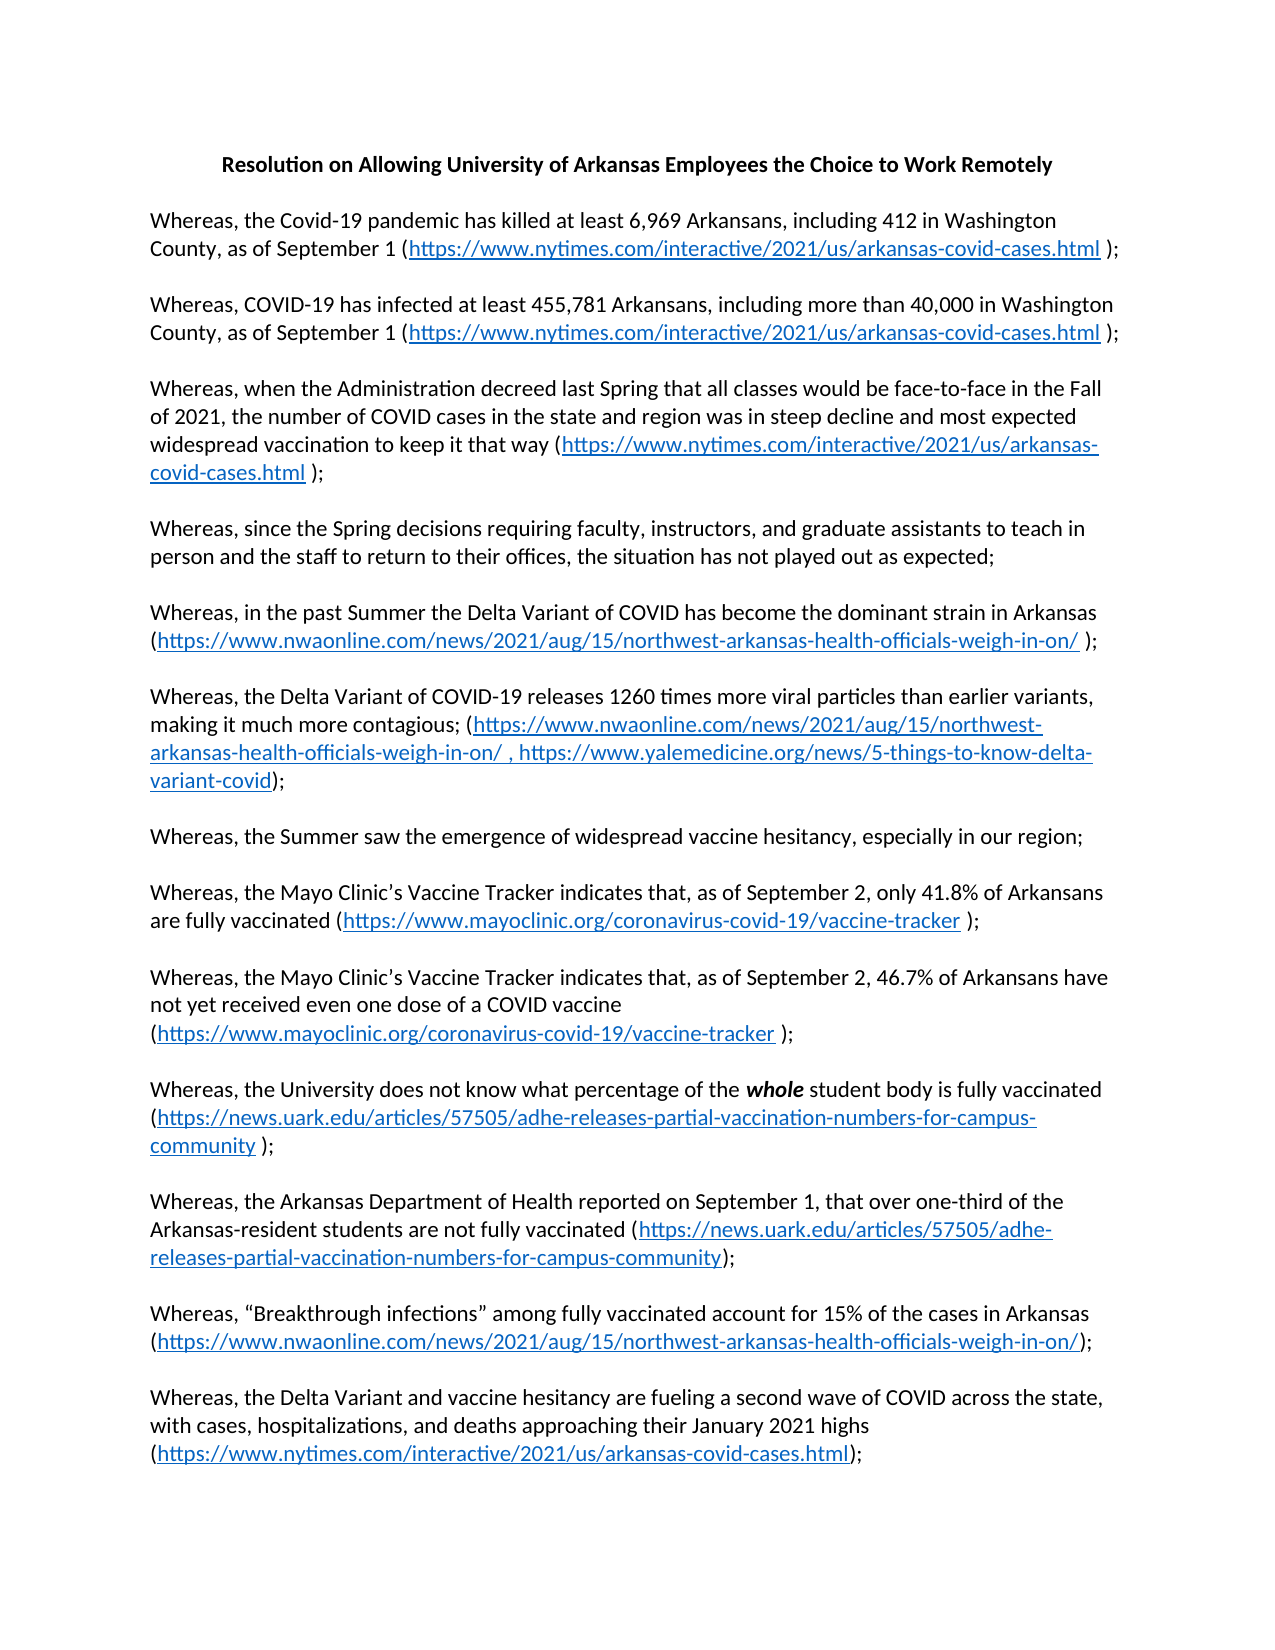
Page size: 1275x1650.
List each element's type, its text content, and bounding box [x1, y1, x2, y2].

text Whereas, “Breakthrough infections” among fully vaccinated account for 15% of the cases in Arkansas (https://www.nwaonline.com/news/2021/aug/15/northwest-arkansas-health-officials-weigh-in-on/); [150, 1299, 1125, 1355]
text Whereas, in the past Summer the Delta Variant of COVID has become the dominant strain in Arkansas (https://www.nwaonline.com/news/2021/aug/15/northwest-arkansas-health-officials-weigh-in-on/ ); [150, 598, 1125, 654]
text Whereas, the Delta Variant and vaccine hesitancy are fueling a second wave of COVID across the state, with cases, hospitalizations, and deaths approaching their January 2021 highs (https://www.nytimes.com/interactive/2021/us/arkansas-covid-cases.html); [150, 1383, 1125, 1467]
text Resolution on Allowing University of Arkansas Employees the Choice to Work Remotely [150, 150, 1125, 178]
text Whereas, the Summer saw the emergence of widespread vaccine hesitancy, especially in our region; [150, 822, 1125, 851]
text Whereas, the University does not know what percentage of the whole student body is fully vaccinated (https://news.uark.edu/articles/57505/adhe-releases-partial-vaccination-numbers-for-campus-community ); [150, 1075, 1125, 1159]
text Whereas, the Mayo Clinic’s Vaccine Tracker indicates that, as of September 2, 46.7% of Arkansans have not yet received even one dose of a COVID vaccine (https://www.mayoclinic.org/coronavirus-covid-19/vaccine-tracker ); [150, 963, 1125, 1047]
text Whereas, when the Administration decreed last Spring that all classes would be face-to-face in the Fall of 2021, the number of COVID cases in the state and region was in steep decline and most expected widespread vaccination to keep it that way (https://www.nytimes.com/interactive/2021/us/arkansas-covid-cases.html ); [150, 374, 1125, 486]
text Whereas, COVID-19 has infected at least 455,781 Arkansans, including more than 40,000 in Washington County, as of September 1 (https://www.nytimes.com/interactive/2021/us/arkansas-covid-cases.html ); [150, 290, 1125, 346]
text Whereas, the Delta Variant of COVID-19 releases 1260 times more viral particles than earlier variants, making it much more contagious; (https://www.nwaonline.com/news/2021/aug/15/northwest-arkansas-health-officials-weigh-in-on/ , https://www.yalemedicine.org/news/5-things-to-know-delta-variant-covid); [150, 682, 1125, 794]
text Whereas, the Covid-19 pandemic has killed at least 6,969 Arkansans, including 412 in Washington County, as of September 1 (https://www.nytimes.com/interactive/2021/us/arkansas-covid-cases.html ); [150, 206, 1125, 262]
text Whereas, the Mayo Clinic’s Vaccine Tracker indicates that, as of September 2, only 41.8% of Arkansans are fully vaccinated (https://www.mayoclinic.org/coronavirus-covid-19/vaccine-tracker ); [150, 878, 1125, 934]
text Whereas, the Arkansas Department of Health reported on September 1, that over one-third of the Arkansas-resident students are not fully vaccinated (https://news.uark.edu/articles/57505/adhe-releases-partial-vaccination-numbers-for-campus-community); [150, 1187, 1125, 1271]
text Whereas, since the Spring decisions requiring faculty, instructors, and graduate assistants to teach in person and the staff to return to their offices, the situation has not played out as expected; [150, 514, 1125, 570]
